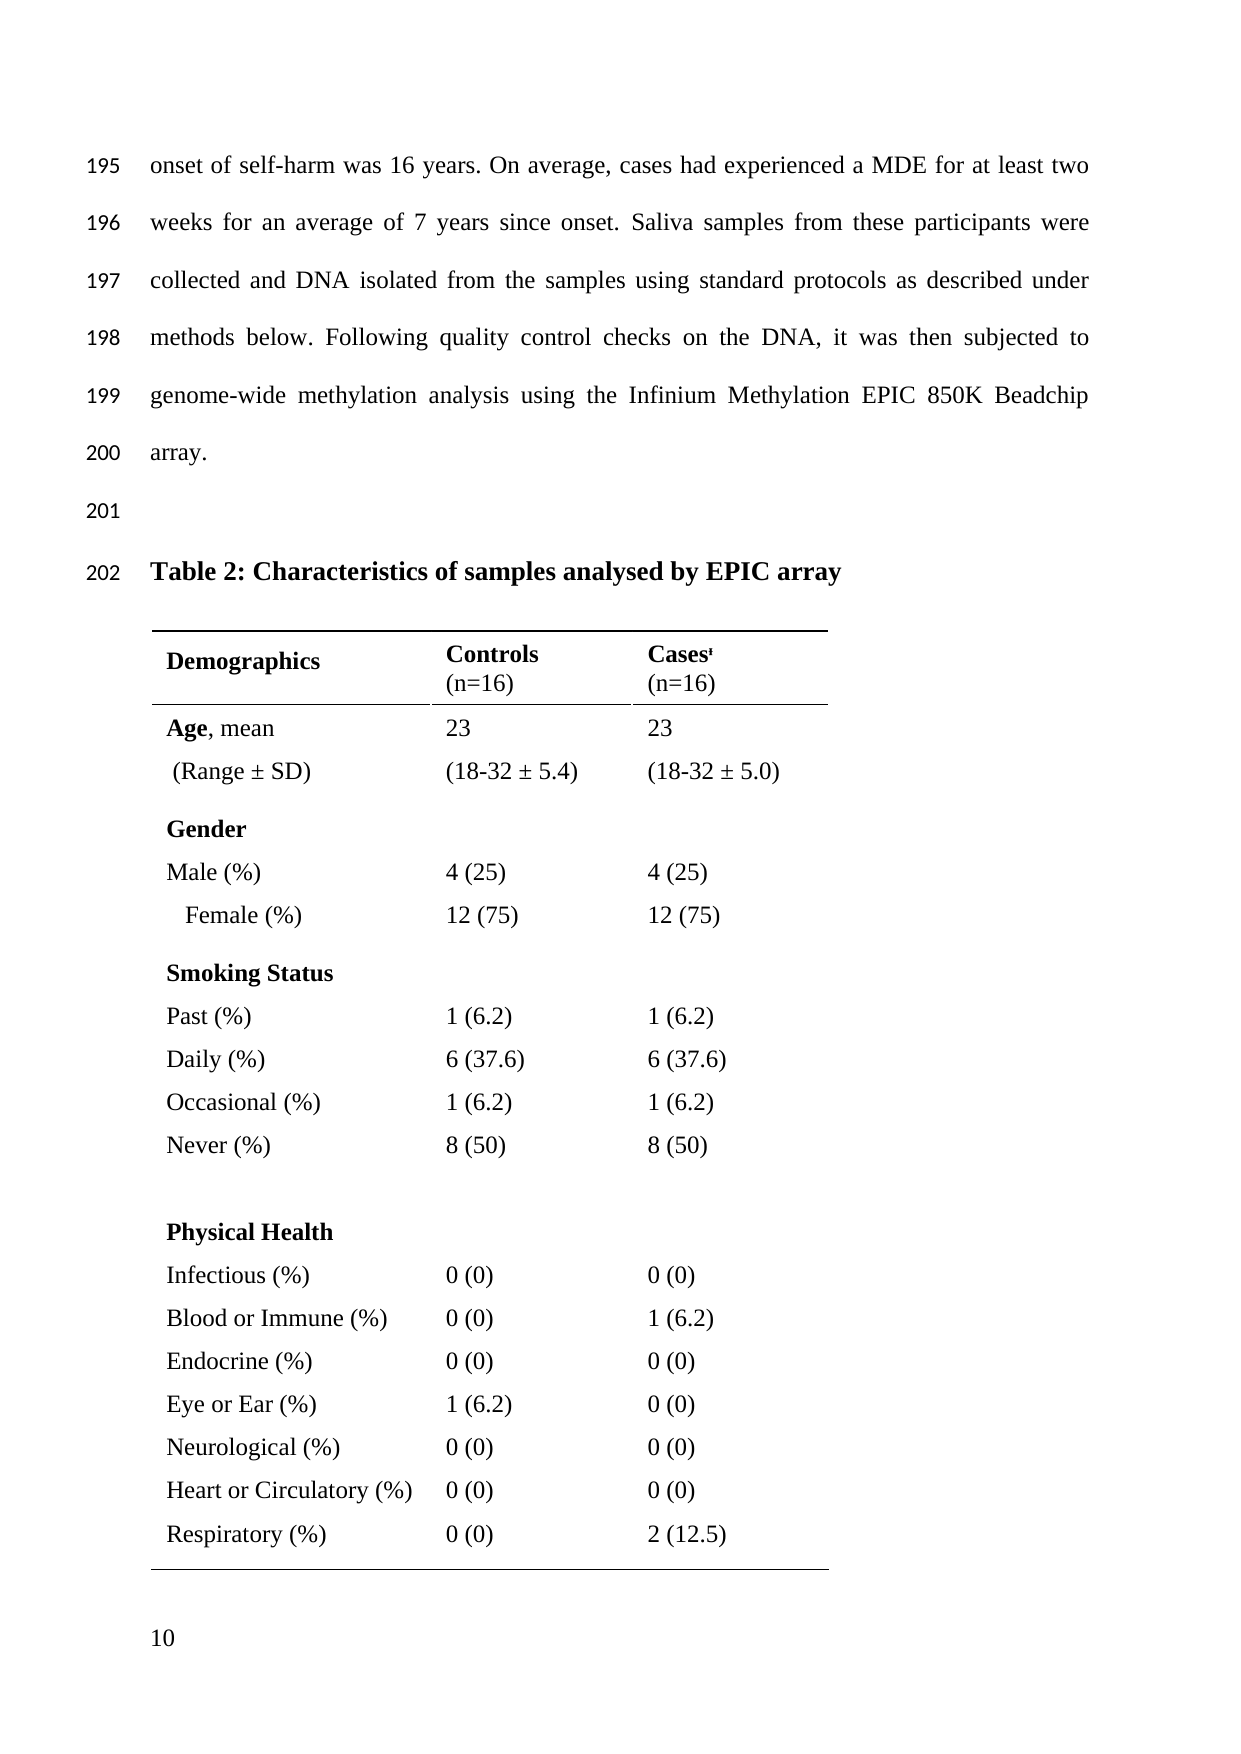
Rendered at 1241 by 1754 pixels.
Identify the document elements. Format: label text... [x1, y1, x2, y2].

table_cell 23 (18-32 ± 5.4) [431, 705, 632, 806]
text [150, 150, 1090, 466]
table_cell 4 (25) 12 (75) [632, 806, 829, 951]
subtitle Table 2: Characteristics of samples analysed by EPIC array [150, 555, 1090, 586]
table_cell Age, mean (Range ± SD) [151, 705, 431, 806]
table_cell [632, 951, 829, 1569]
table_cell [151, 951, 431, 1569]
table_cell 23 (18-32 ± 5.0) [632, 705, 829, 806]
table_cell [431, 951, 632, 1569]
table_cell 4 (25) 12 (75) [431, 806, 632, 951]
table_cell Gender Male (%) Female (%) [151, 806, 431, 951]
table_header Controls (n=16) [432, 632, 631, 704]
table_header Demographics [152, 632, 430, 704]
table_header Casesᶧ (n=16) [633, 632, 828, 704]
